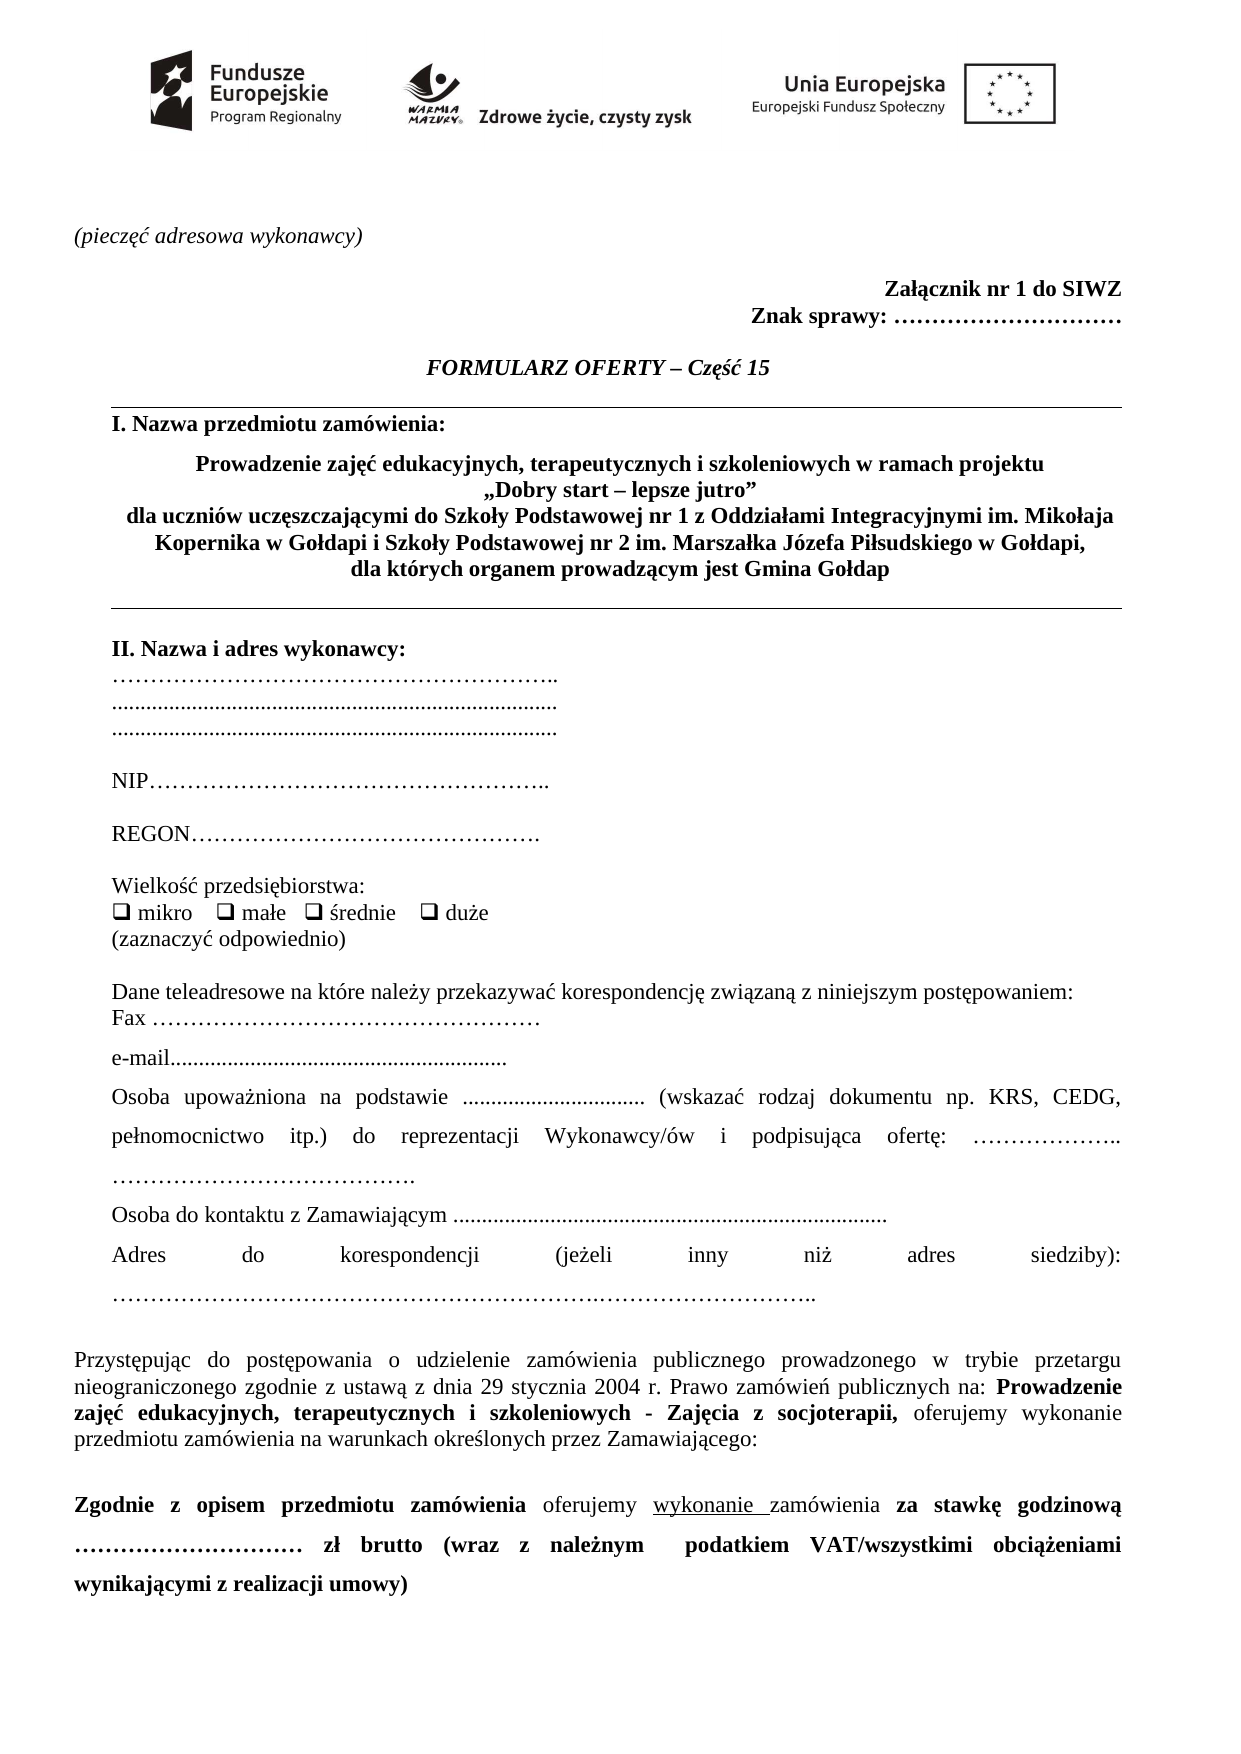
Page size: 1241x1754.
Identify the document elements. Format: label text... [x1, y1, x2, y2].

text „Dobry start – lepsze jutro” [118, 476, 1122, 502]
text Wielkość przedsiębiorstwa: [111, 871, 1122, 898]
text NIP…………………………………………….. [111, 766, 1122, 793]
text Dane teleadresowe na które należy przekazywać korespondencję związaną z niniejszym postępowaniem: [111, 977, 1122, 1003]
text Znak sprawy: ………………………… [74, 302, 1122, 328]
text Osoba upoważniona na podstawie ................................ (wskazać rodzaj dokumentu np. KRS, CEDG, pełnomocnictwo itp.) do reprezentacji Wykonawcy/ów i podpisująca ofertę: ………………..…………………………………. [111, 1082, 1122, 1188]
text ………………………………………………….. [111, 661, 1122, 687]
text .............................................................................. [111, 687, 1122, 713]
text Zgodnie z opisem przedmiotu zamówienia oferujemy wykonanie zamówienia za stawkę godzinową ………………………… zł brutto (wraz z należnym podatkiem VAT/wszystkimi obciążeniami wynikającymi z realizacji umowy) [74, 1491, 1122, 1597]
text Załącznik nr 1 do SIWZ [74, 275, 1122, 302]
text Adres do korespondencji (jeżeli inny niż adres siedziby): ……………………………………………………….……………………….. [111, 1240, 1122, 1307]
text Osoba do kontaktu z Zamawiającym ............................................................................ [111, 1201, 1122, 1228]
text Przystępując do postępowania o udzielenie zamówienia publicznego prowadzonego w trybie przetargu nieograniczonego zgodnie z ustawą z dnia 29 stycznia 2004 r. Prawo zamówień publicznych na: Prowadzenie zajęć edukacyjnych, terapeutycznych i szkoleniowych - Zajęcia z socjoterapii, oferujemy wykonanie przedmiotu zamówienia na warunkach określonych przez Zamawiającego: [74, 1346, 1122, 1452]
text mikro małe średnie duże [111, 898, 1122, 924]
text Prowadzenie zajęć edukacyjnych, terapeutycznych i szkoleniowych w ramach projektu [118, 450, 1122, 476]
picture [130, 29, 1075, 151]
text dla uczniów uczęszczającymi do Szkoły Podstawowej nr 1 z Oddziałami Integracyjnymi im. Mikołaja Kopernika w Gołdapi i Szkoły Podstawowej nr 2 im. Marszałka Józefa Piłsudskiego w Gołdapi, [118, 502, 1122, 555]
text (zaznaczyć odpowiednio) [111, 924, 1122, 951]
text (pieczęć adresowa wykonawcy) [74, 223, 1122, 249]
text I. Nazwa przedmiotu zamówienia: [111, 408, 1122, 437]
text dla których organem prowadzącym jest Gmina Gołdap [118, 555, 1122, 581]
text REGON………………………………………. [111, 819, 1122, 846]
text e-mail........................................................... [111, 1043, 1122, 1070]
text II. Nazwa i adres wykonawcy: [111, 634, 1122, 661]
text Fax …………………………………………… [111, 1003, 1122, 1031]
text .............................................................................. [111, 713, 1122, 741]
text FORMULARZ OFERTY – Część 15 [74, 354, 1122, 381]
